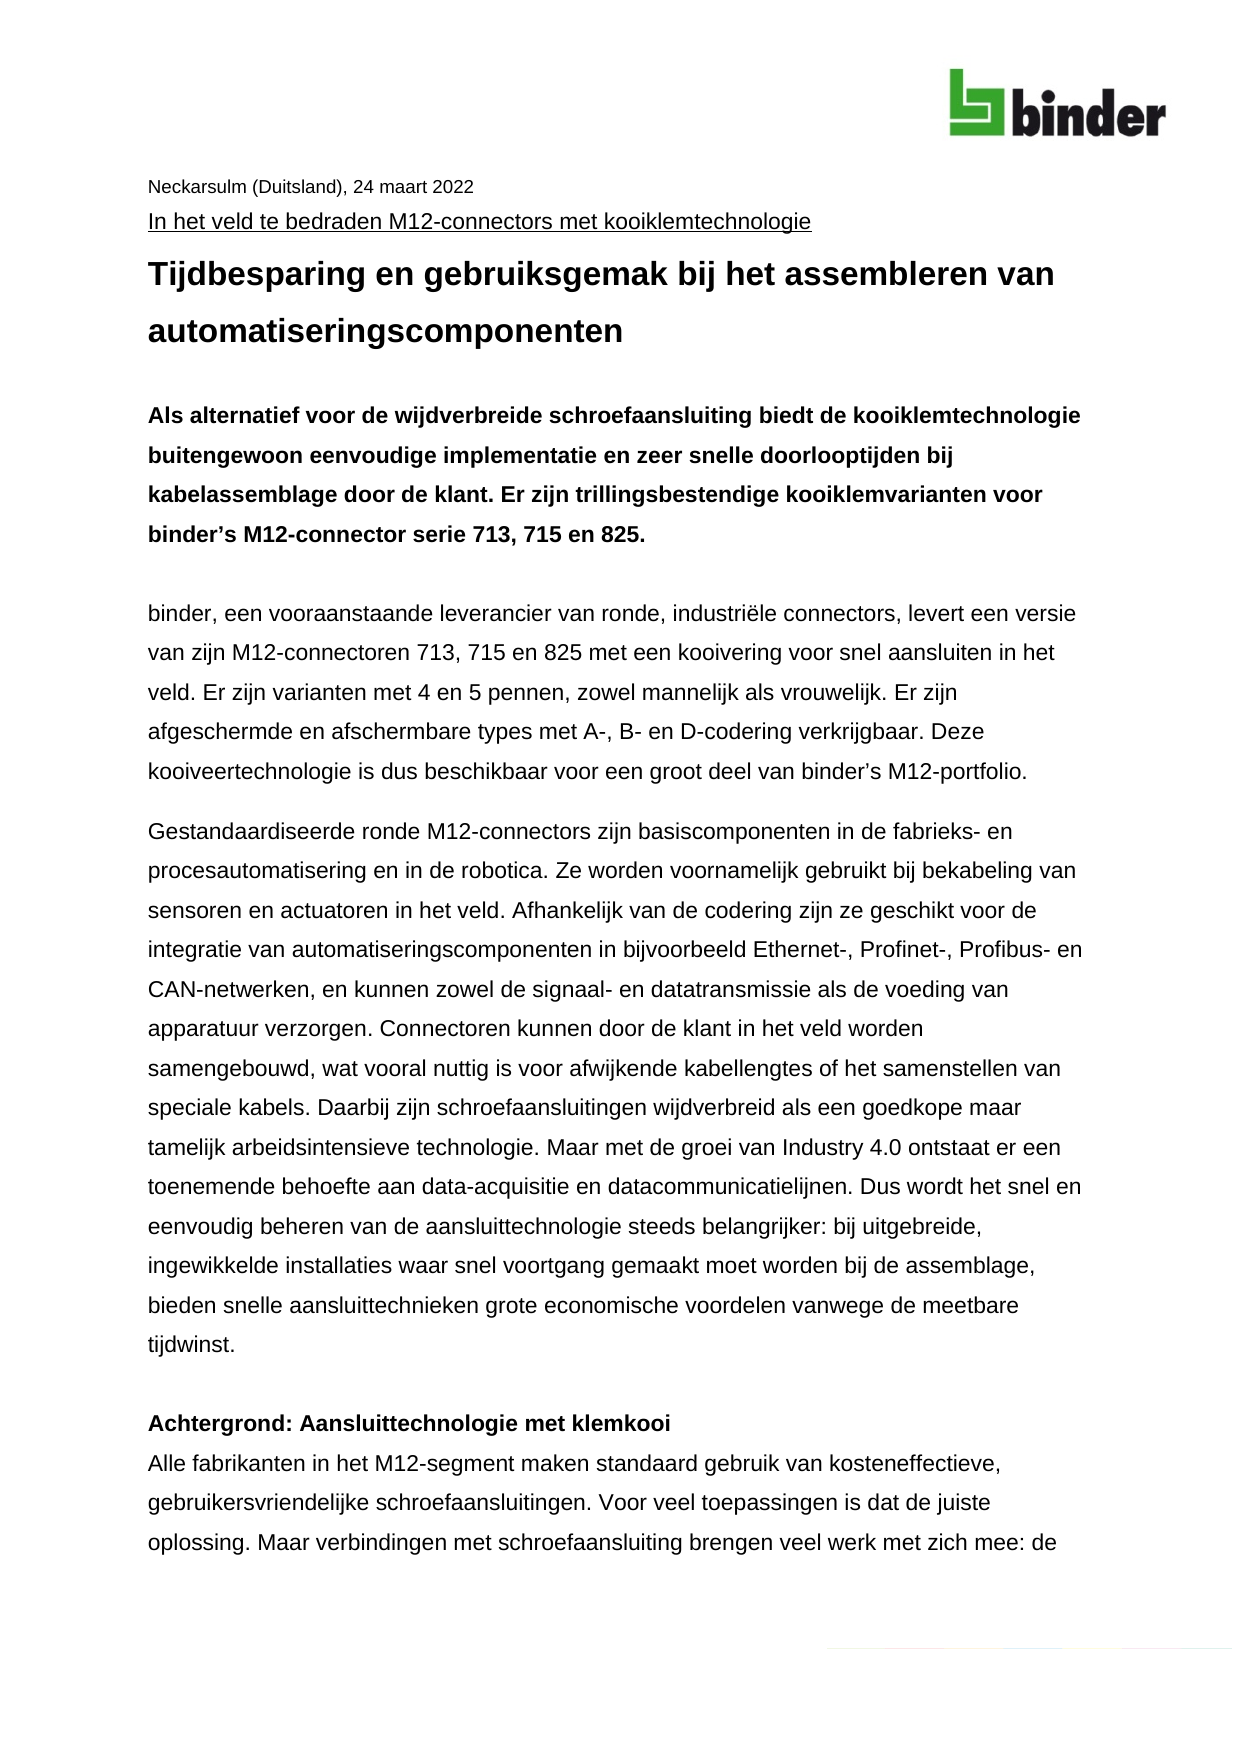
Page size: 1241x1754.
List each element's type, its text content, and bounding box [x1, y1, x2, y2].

text In het veld te bedraden M12-connectors met kooiklemtechnologie Tijdbesparing en gebruiksgemak bij het assembleren van automatiseringscomponenten Als alternatief voor de wijdverbreide schroefaansluiting biedt de kooiklemtechnologie buitengewoon eenvoudige implementatie en zeer snelle doorlooptijden bij kabelassemblage door de klant. Er zijn trillingsbestendige kooiklemvarianten voor binder’s M12-connector serie 713, 715 en 825. binder, een vooraanstaande leverancier van ronde, industriële connectors, levert een versie van zijn M12-connectoren 713, 715 en 825 met een kooivering voor snel aansluiten in het veld. Er zijn varianten met 4 en 5 pennen, zowel mannelijk als vrouwelijk. Er zijn afgeschermde en afschermbare types met A-, B- en D-codering verkrijgbaar. Deze kooiveertechnologie is dus beschikbaar voor een groot deel van binder’s M12-portfolio. [148, 208, 1093, 784]
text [148, 818, 1093, 1555]
text Neckarsulm (Duitsland), 24 maart 2022 [148, 176, 1093, 197]
